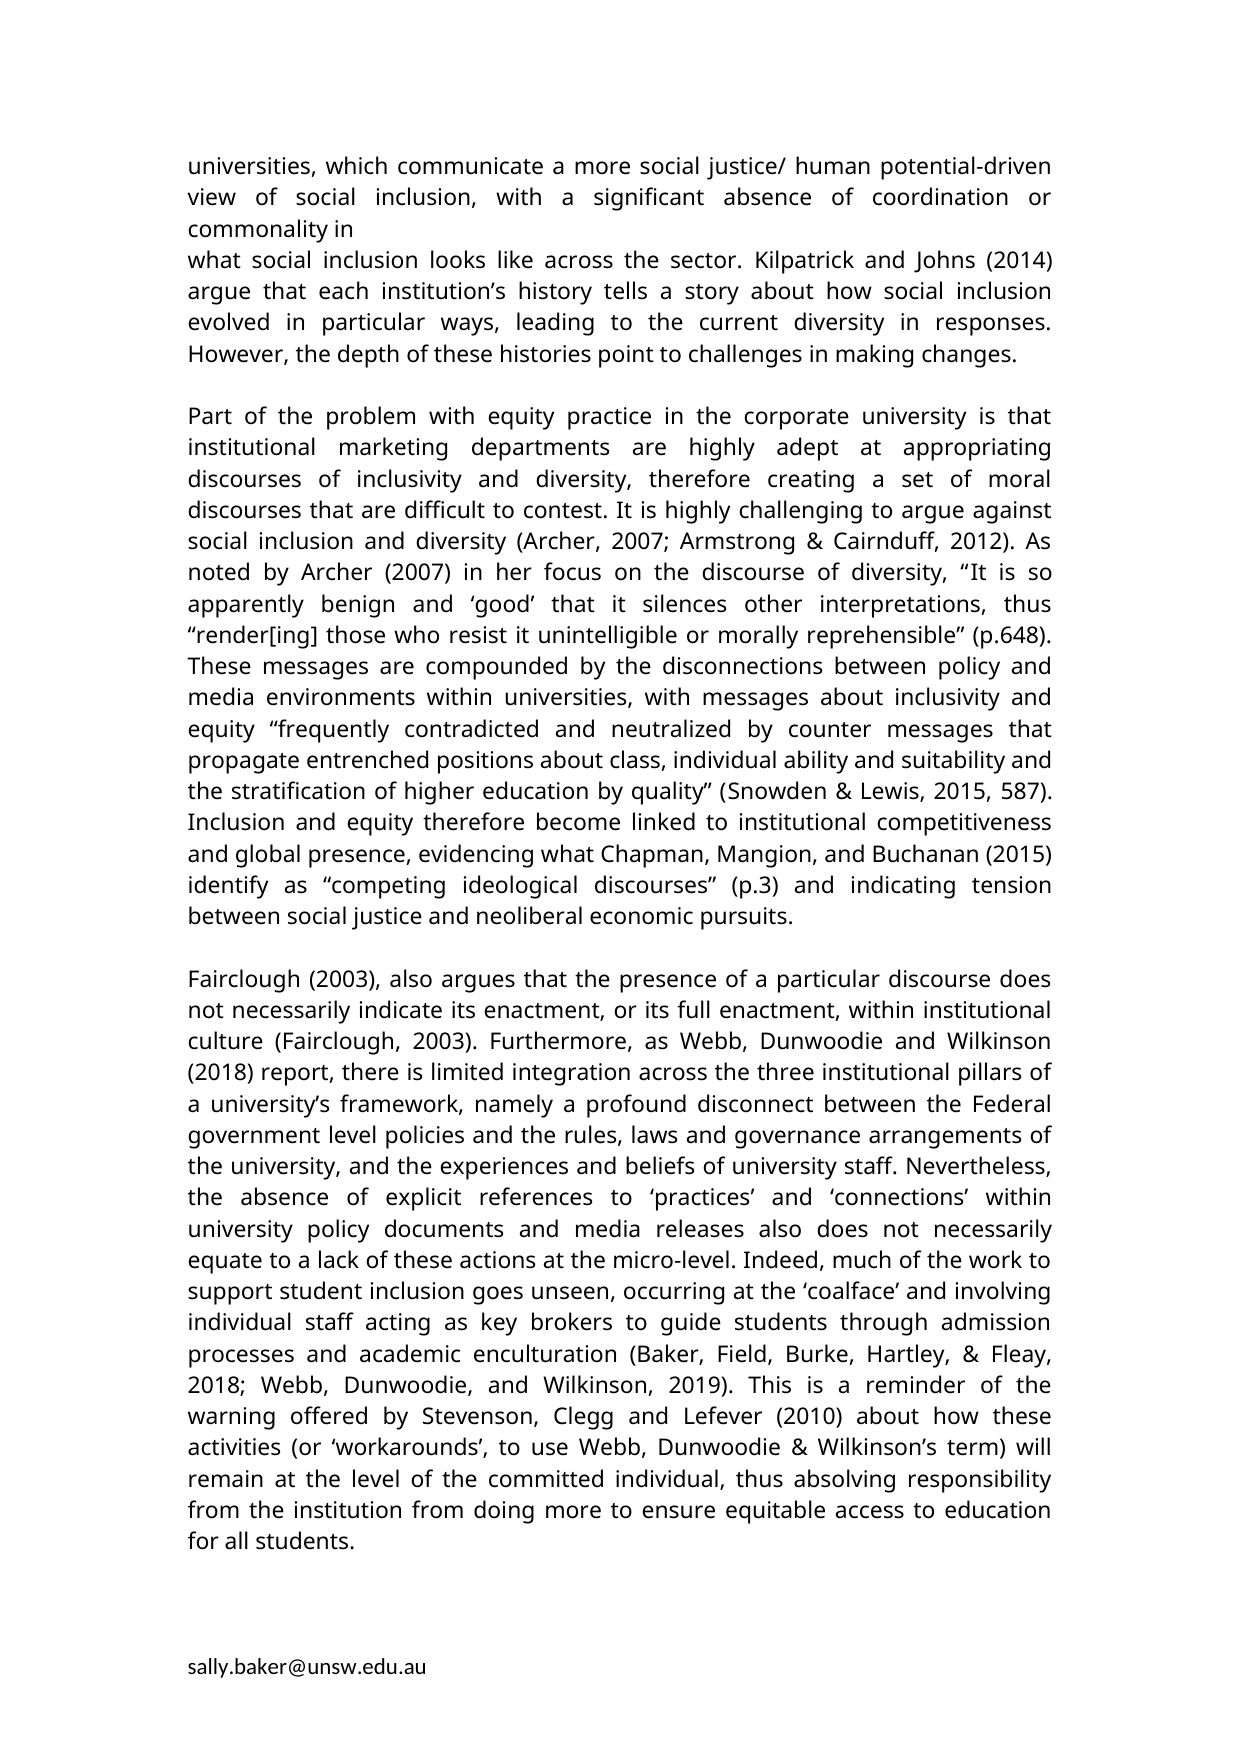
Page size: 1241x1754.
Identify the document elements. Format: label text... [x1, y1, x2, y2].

text Fairclough (2003), also argues that the presence of a particular discourse does not necessarily indicate its enactment, or its full enactment, within institutional culture (Fairclough, 2003). Furthermore, as Webb, Dunwoodie and Wilkinson (2018) report, there is limited integration across the three institutional pillars of a university’s framework, namely a profound disconnect between the Federal government level policies and the rules, laws and governance arrangements of the university, and the experiences and beliefs of university staff. Nevertheless, the absence of explicit references to ‘practices’ and ‘connections’ within university policy documents and media releases also does not necessarily equate to a lack of these actions at the micro-level. Indeed, much of the work to support student inclusion goes unseen, occurring at the ‘coalface’ and involving individual staff acting as key brokers to guide students through admission processes and academic enculturation (Baker, Field, Burke, Hartley, & Fleay, 2018; Webb, Dunwoodie, and Wilkinson, 2019). This is a reminder of the warning offered by Stevenson, Clegg and Lefever (2010) about how these activities (or ‘workarounds’, to use Webb, Dunwoodie & Wilkinson’s term) will remain at the level of the committed individual, thus absolving responsibility from the institution from doing more to ensure equitable access to education for all students. [187, 962, 1053, 1556]
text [187, 150, 1053, 244]
text Part of the problem with equity practice in the corporate university is that institutional marketing departments are highly adept at appropriating discourses of inclusivity and diversity, therefore creating a set of moral discourses that are difficult to contest. It is highly challenging to argue against social inclusion and diversity (Archer, 2007; Armstrong & Cairnduff, 2012). As noted by Archer (2007) in her focus on the discourse of diversity, “It is so apparently benign and ‘good’ that it silences other interpretations, thus “render[ing] those who resist it unintelligible or morally reprehensible” (p.648). These messages are compounded by the disconnections between policy and media environments within universities, with messages about inclusivity and equity “frequently contradicted and neutralized by counter messages that propagate entrenched positions about class, individual ability and suitability and the stratification of higher education by quality” (Snowden & Lewis, 2015, 587). Inclusion and equity therefore become linked to institutional competitiveness and global presence, evidencing what Chapman, Mangion, and Buchanan (2015) identify as “competing ideological discourses” (p.3) and indicating tension between social justice and neoliberal economic pursuits. [187, 400, 1053, 931]
text what social inclusion looks like across the sector. Kilpatrick and Johns (2014) argue that each institution’s history tells a story about how social inclusion evolved in particular ways, leading to the current diversity in responses. However, the depth of these histories point to challenges in making changes. [187, 244, 1053, 369]
